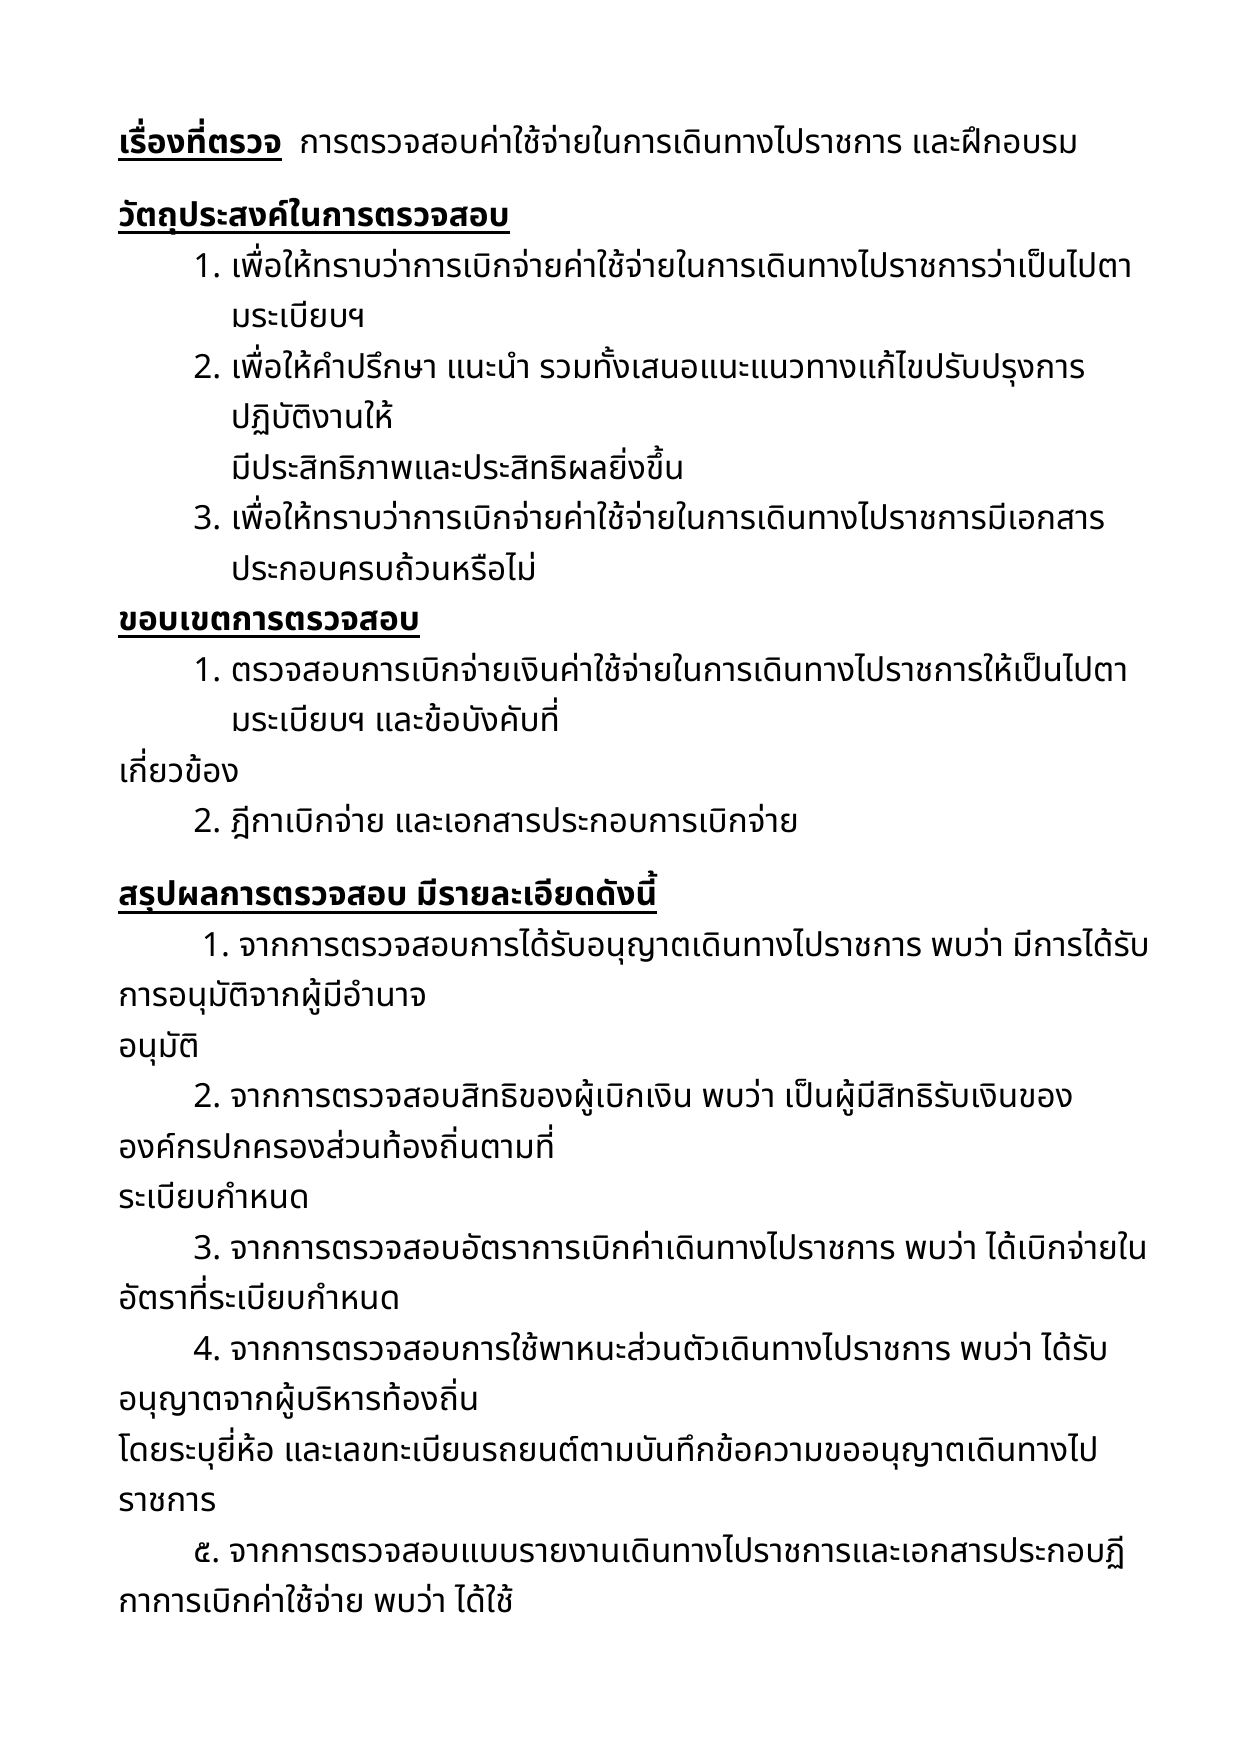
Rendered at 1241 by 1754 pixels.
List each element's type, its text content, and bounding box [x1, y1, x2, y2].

text ระเบียบกำหนด [118, 1173, 1152, 1224]
list มีประสิทธิภาพและประสิทธิผลยิ่งขึ้น [231, 444, 1152, 494]
text 4. จากการตรวจสอบการใช้พาหนะส่วนตัวเดินทางไปราชการ พบว่า ได้รับอนุญาตจากผู้บริหารท้องถิ่น [118, 1325, 1152, 1426]
text ๕. จากการตรวจสอบแบบรายงานเดินทางไปราชการและเอกสารประกอบฏีกาการเบิกค่าใช้จ่าย พบว่า ได้ใช้ [118, 1527, 1152, 1628]
text เกี่ยวข้อง [118, 747, 1152, 797]
text 3. จากการตรวจสอบอัตราการเบิกค่าเดินทางไปราชการ พบว่า ได้เบิกจ่ายในอัตราที่ระเบียบกำหนด [118, 1224, 1152, 1325]
list ตรวจสอบการเบิกจ่ายเงินค่าใช้จ่ายในการเดินทางไปราชการให้เป็นไปตามระเบียบฯ และข้อบังคับที่ [193, 646, 1152, 747]
list เพื่อให้คำปรึกษา แนะนำ รวมทั้งเสนอแนะแนวทางแก้ไขปรับปรุงการปฏิบัติงานให้ [193, 343, 1152, 444]
text 1. จากการตรวจสอบการได้รับอนุญาตเดินทางไปราชการ พบว่า มีการได้รับการอนุมัติจากผู้มีอำนาจ [118, 921, 1152, 1022]
text สรุปผลการตรวจสอบ มีรายละเอียดดังนี้ [118, 870, 1152, 921]
text ขอบเขตการตรวจสอบ [118, 595, 1152, 646]
list เพื่อให้ทราบว่าการเบิกจ่ายค่าใช้จ่ายในการเดินทางไปราชการมีเอกสารประกอบครบถ้วนหรือไม่ [193, 494, 1152, 595]
list ฎีกาเบิกจ่าย และเอกสารประกอบการเบิกจ่าย [193, 797, 1152, 848]
text วัตถุประสงค์ในการตรวจสอบ [118, 191, 1152, 242]
text เรื่องที่ตรวจ การตรวจสอบค่าใช้จ่ายในการเดินทางไปราชการ และฝึกอบรม [118, 118, 1152, 168]
list เพื่อให้ทราบว่าการเบิกจ่ายค่าใช้จ่ายในการเดินทางไปราชการว่าเป็นไปตามระเบียบฯ [193, 242, 1152, 343]
text โดยระบุยี่ห้อ และเลขทะเบียนรถยนต์ตามบันทึกข้อความขออนุญาตเดินทางไปราชการ [118, 1426, 1152, 1527]
text อนุมัติ [118, 1022, 1152, 1072]
text 2. จากการตรวจสอบสิทธิของผู้เบิกเงิน พบว่า เป็นผู้มีสิทธิรับเงินขององค์กรปกครองส่วนท้องถิ่นตามที่ [118, 1072, 1152, 1173]
